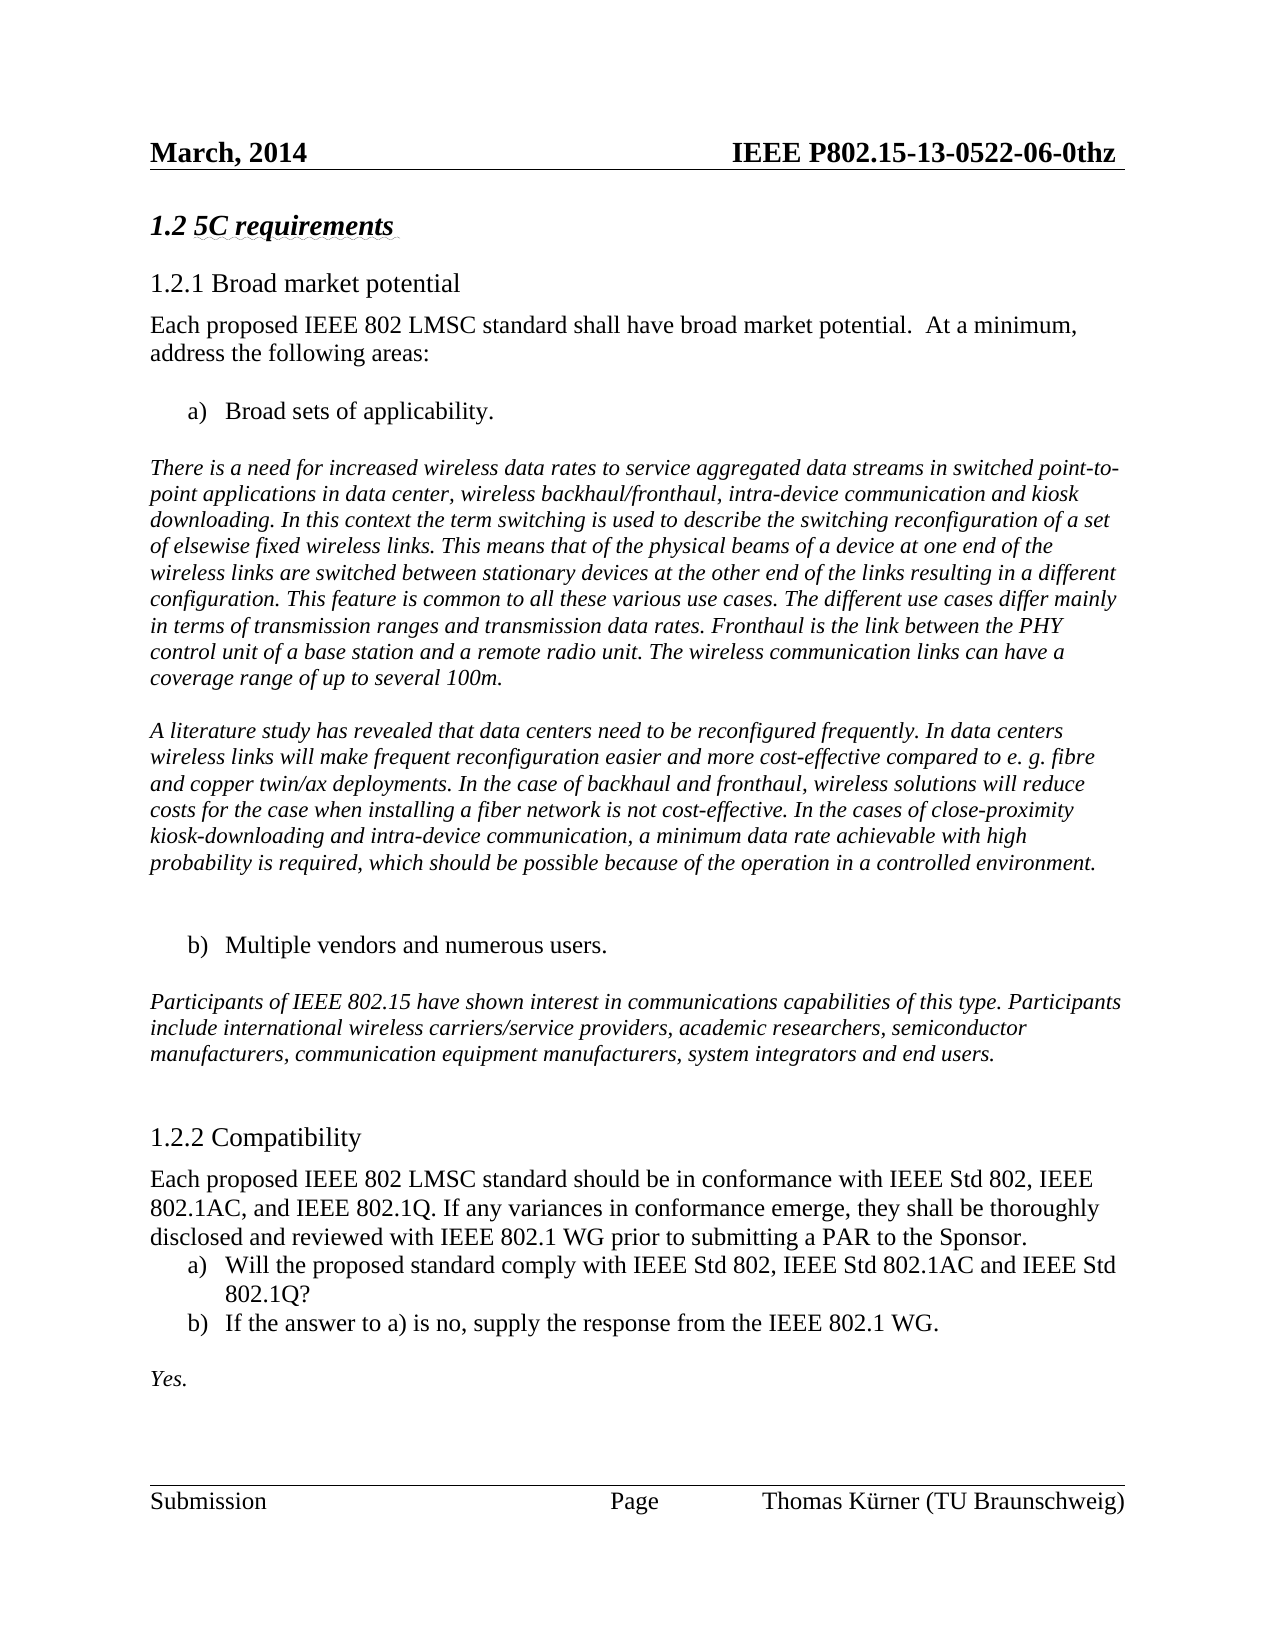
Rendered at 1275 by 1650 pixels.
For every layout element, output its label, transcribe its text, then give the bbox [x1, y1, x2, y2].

list If the answer to a) is no, supply the response from the IEEE 802.1 WG. [187, 1308, 1125, 1366]
list Broad sets of applicability. [187, 396, 1125, 425]
text A literature study has revealed that data centers need to be reconfigured frequently. In data centers wireless links will make frequent reconfiguration easier and more cost-effective compared to e. g. fibre and copper twin/ax deployments. In the case of backhaul and fronthaul, wireless solutions will reduce costs for the case when installing a fiber network is not cost-effective. In the cases of close-proximity kiosk-downloading and intra-device communication, a minimum data rate achievable with high probability is required, which should be possible because of the operation in a controlled environment. [150, 717, 1125, 875]
text Each proposed IEEE 802 LMSC standard should be in conformance with IEEE Std 802, IEEE 802.1AC, and IEEE 802.1Q. If any variances in conformance emerge, they shall be thoroughly disclosed and reviewed with IEEE 802.1 WG prior to submitting a PAR to the Sponsor. [150, 1164, 1125, 1251]
text Participants of IEEE 802.15 have shown interest in communications capabilities of this type. Participants include international wireless carriers/service providers, academic researchers, semiconductor manufacturers, communication equipment manufacturers, system integrators and end users. [150, 988, 1125, 1067]
list Multiple vendors and numerous users. [187, 930, 1125, 959]
list Will the proposed standard comply with IEEE Std 802, IEEE Std 802.1AC and IEEE Std 802.1Q? [187, 1251, 1125, 1308]
text Each proposed IEEE 802 LMSC standard shall have broad market potential. At a minimum, address the following areas: [150, 310, 1125, 367]
subtitle Compatibility [150, 1121, 1125, 1152]
text Yes. [150, 1366, 1125, 1392]
text There is a need for increased wireless data rates to service aggregated data streams in switched point-to-point applications in data center, wireless backhaul/fronthaul, intra-device communication and kiosk downloading. In this context the term switching is used to describe the switching reconfiguration of a set of elsewise fixed wireless links. This means that of the physical beams of a device at one end of the wireless links are switched between stationary devices at the other end of the links resulting in a different configuration. This feature is common to all these various use cases. The different use cases differ mainly in terms of transmission ranges and transmission data rates. Fronthaul is the link between the PHY control unit of a base station and a remote radio unit. The wireless communication links can have a coverage range of up to several 100m. [150, 453, 1125, 691]
subtitle Broad market potential [150, 267, 1125, 298]
subtitle 5C requirements [150, 208, 1125, 241]
